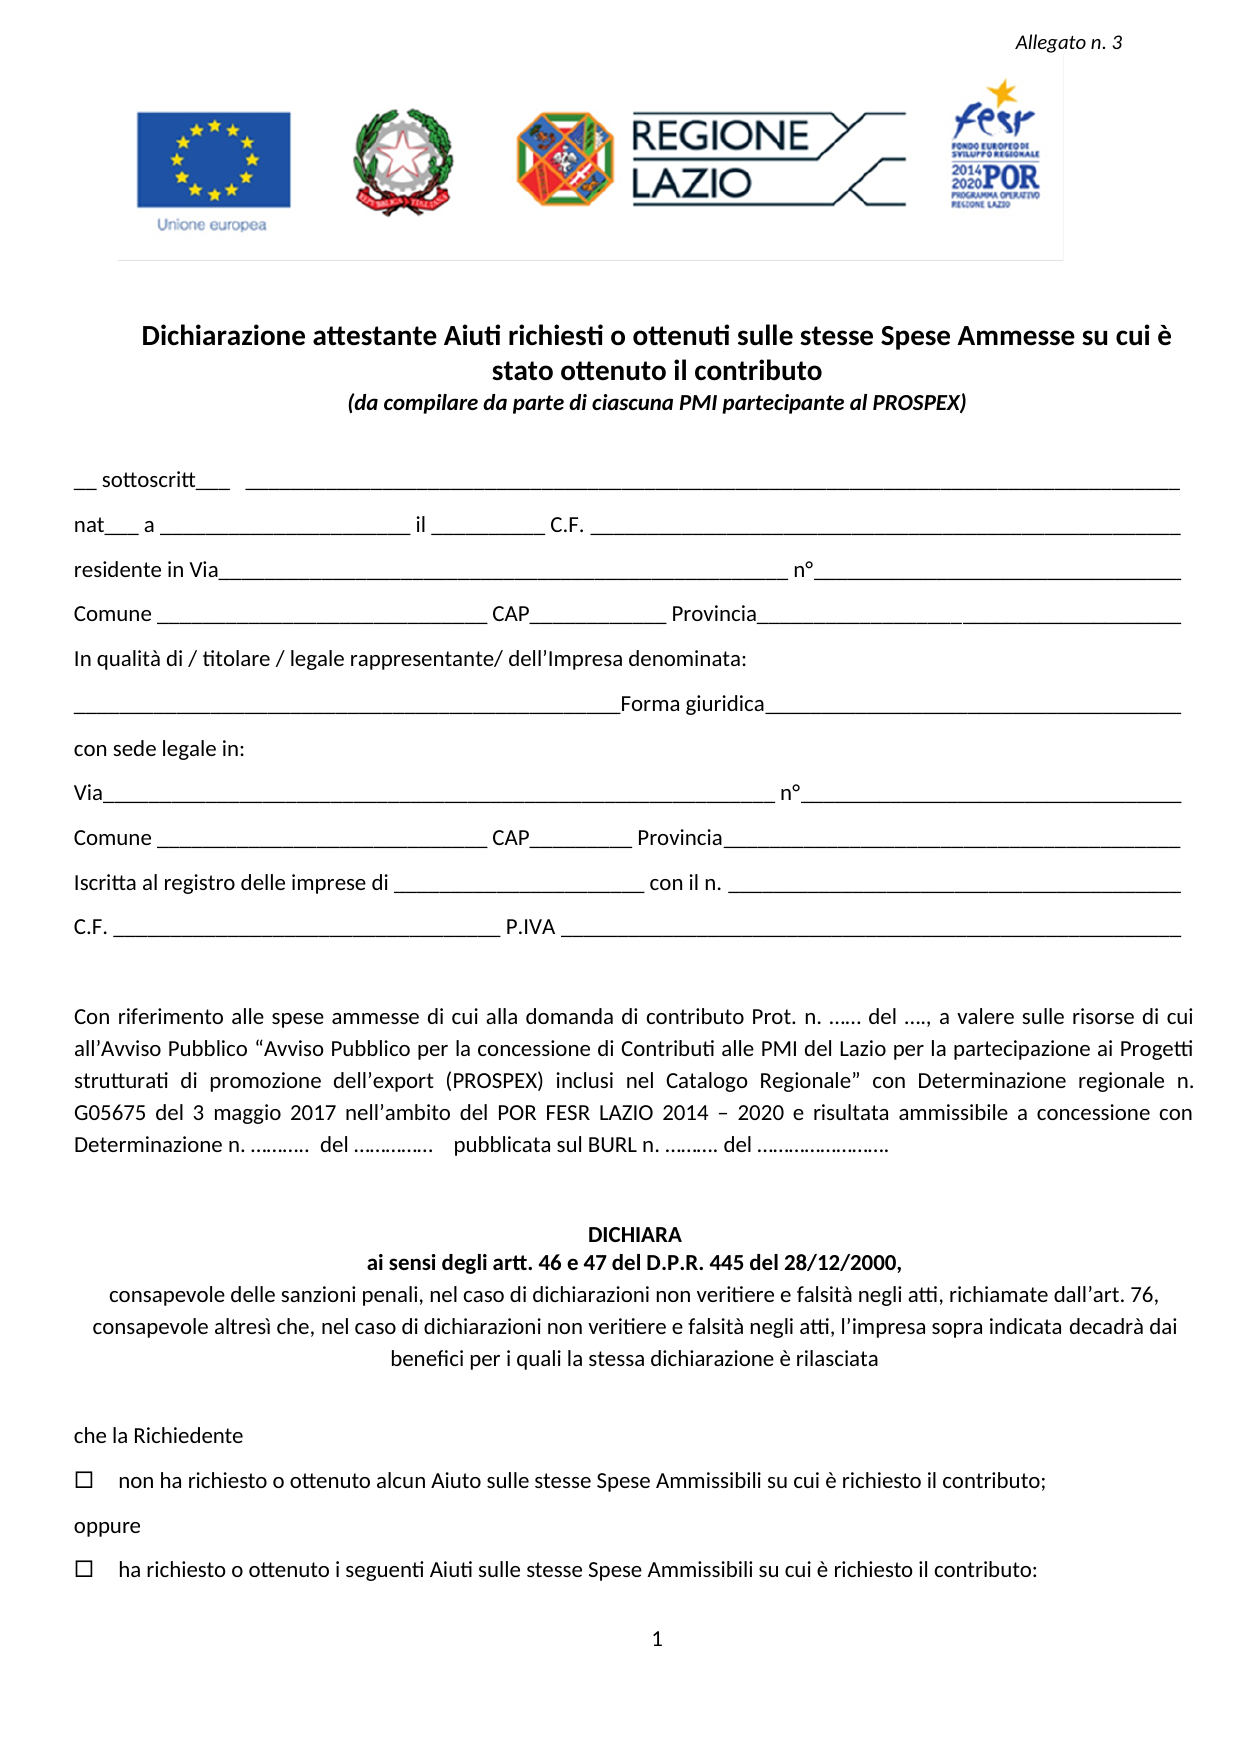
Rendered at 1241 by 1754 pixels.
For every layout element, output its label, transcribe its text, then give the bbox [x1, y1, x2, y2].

text con sede legale in: [74, 734, 1186, 762]
text Con riferimento alle spese ammesse di cui alla domanda di contributo Prot. n. …… del …., a valere sulle risorse di cui all’Avviso Pubblico “Avviso Pubblico per la concessione di Contributi alle PMI del Lazio per la partecipazione ai Progetti strutturati di promozione dell’export (PROSPEX) inclusi nel Catalogo Regionale” con Determinazione regionale n. G05675 del 3 maggio 2017 nell’ambito del POR FESR LAZIO 2014 – 2020 e risultata ammissibile a concessione con Determinazione n. ……….. del …………… pubblicata sul BURL n. ………. del ……………………. [74, 1002, 1196, 1158]
list non ha richiesto o ottenuto alcun Aiuto sulle stesse Spese Ammissibili su cui è richiesto il contributo; [74, 1466, 1196, 1494]
text (da compilare da parte di ciascuna PMI partecipante al PROSPEX) [118, 388, 1196, 416]
text DICHIARA [74, 1220, 1196, 1248]
text residente in Via__________________________________________________ n° [74, 555, 1186, 583]
text Via___________________________________________________________ n° [74, 778, 1186, 806]
text Iscritta al registro delle imprese di ______________________ con il n. [74, 868, 1186, 896]
text nat___ a ______________________ il __________ C.F. [74, 510, 1186, 538]
subtitle Dichiarazione attestante Aiuti richiesti o ottenuti sulle stesse Spese Ammesse su cui è stato ottenuto il contributo [118, 317, 1196, 388]
text __ sottoscritt___ [74, 466, 1186, 493]
text Comune _____________________________ CAP_________ Provincia [74, 823, 1186, 851]
text che la Richiedente [74, 1421, 1196, 1449]
picture [118, 54, 1064, 261]
text oppure [74, 1511, 1196, 1539]
text ________________________________________________Forma giuridica [74, 689, 1186, 717]
text C.F. __________________________________ P.IVA [74, 912, 1186, 940]
text consapevole delle sanzioni penali, nel caso di dichiarazioni non veritiere e falsità negli atti, richiamate dall’art. 76, consapevole altresì che, nel caso di dichiarazioni non veritiere e falsità negli atti, l’impresa sopra indicata decadrà dai benefici per i quali la stessa dichiarazione è rilasciata [74, 1280, 1196, 1372]
text Comune _____________________________ CAP____________ Provincia__________________ [74, 599, 1186, 628]
list ha richiesto o ottenuto i seguenti Aiuti sulle stesse Spese Ammissibili su cui è richiesto il contributo: [74, 1555, 1196, 1583]
text In qualità di / titolare / legale rappresentante/ dell’Impresa denominata: [74, 644, 1186, 672]
text ai sensi degli artt. 46 e 47 del D.P.R. 445 del 28/12/2000, [74, 1248, 1196, 1276]
